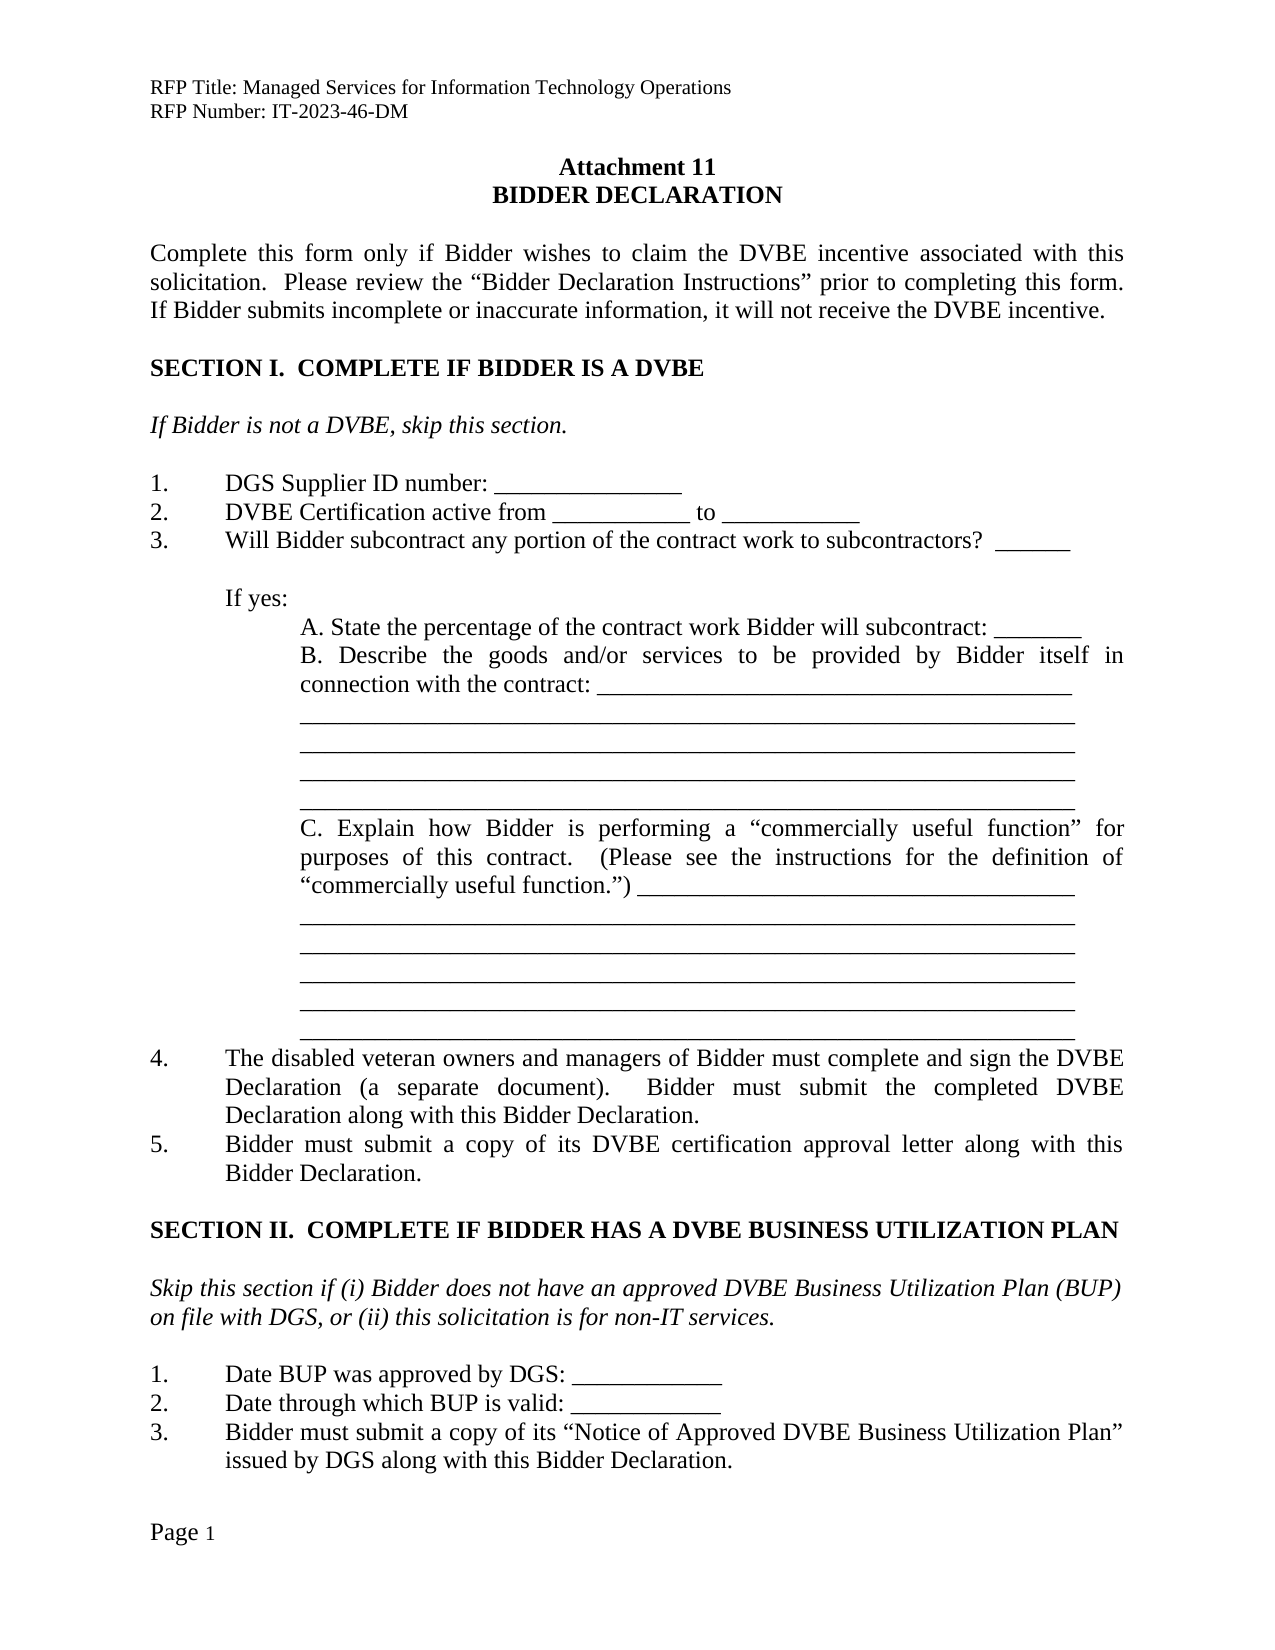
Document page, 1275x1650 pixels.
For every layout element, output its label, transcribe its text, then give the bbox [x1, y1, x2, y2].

text If yes: [150, 583, 1125, 612]
text Attachment 11 [150, 152, 1125, 181]
text 5. Bidder must submit a copy of its DVBE certification approval letter along with this Bidder Declaration. [150, 1129, 1125, 1187]
text Skip this section if (i) Bidder does not have an approved DVBE Business Utilization Plan (BUP) on file with DGS, or (ii) this solicitation is for non-IT services. [150, 1273, 1125, 1331]
text SECTION II. COMPLETE IF BIDDER HAS A DVBE BUSINESS UTILIZATION PLAN [150, 1216, 1125, 1244]
text BIDDER DECLARATION [150, 181, 1125, 209]
text 2. DVBE Certification active from ___________ to ___________ [150, 497, 1125, 526]
text ______________________________________________________________ [225, 928, 1125, 957]
text ______________________________________________________________ [225, 899, 1125, 928]
text ______________________________________________________________ [225, 756, 1125, 784]
text ______________________________________________________________ [225, 986, 1125, 1014]
text ______________________________________________________________ [225, 957, 1125, 986]
text 4. The disabled veteran owners and managers of Bidder must complete and sign the DVBE Declaration (a separate document). Bidder must submit the completed DVBE Declaration along with this Bidder Declaration. [150, 1043, 1125, 1129]
text ______________________________________________________________ [225, 698, 1125, 727]
text 1. DGS Supplier ID number: _______________ [150, 468, 1125, 497]
text A. State the percentage of the contract work Bidder will subcontract: _______ [225, 612, 1125, 641]
text 2. Date through which BUP is valid: ____________ [150, 1388, 1125, 1417]
text SECTION I. COMPLETE IF BIDDER IS A DVBE [150, 353, 1125, 382]
text 3. Will Bidder subcontract any portion of the contract work to subcontractors? ______ [150, 526, 1125, 554]
text Complete this form only if Bidder wishes to claim the DVBE incentive associated with this solicitation. Please review the “Bidder Declaration Instructions” prior to completing this form. If Bidder submits incomplete or inaccurate information, it will not receive the DVBE incentive. [150, 238, 1125, 324]
text 1. Date BUP was approved by DGS: ____________ [150, 1359, 1125, 1388]
text B. Describe the goods and/or services to be provided by Bidder itself in connection with the contract: ______________________________________ [225, 641, 1125, 698]
text ______________________________________________________________ [225, 727, 1125, 756]
text 3. Bidder must submit a copy of its “Notice of Approved DVBE Business Utilization Plan” issued by DGS along with this Bidder Declaration. [150, 1417, 1125, 1474]
text If Bidder is not a DVBE, skip this section. [150, 411, 1125, 439]
text ______________________________________________________________ [225, 784, 1125, 813]
text ______________________________________________________________ [225, 1014, 1125, 1043]
text C. Explain how Bidder is performing a “commercially useful function” for purposes of this contract. (Please see the instructions for the definition of “commercially useful function.”) ___________________________________ [225, 813, 1125, 899]
